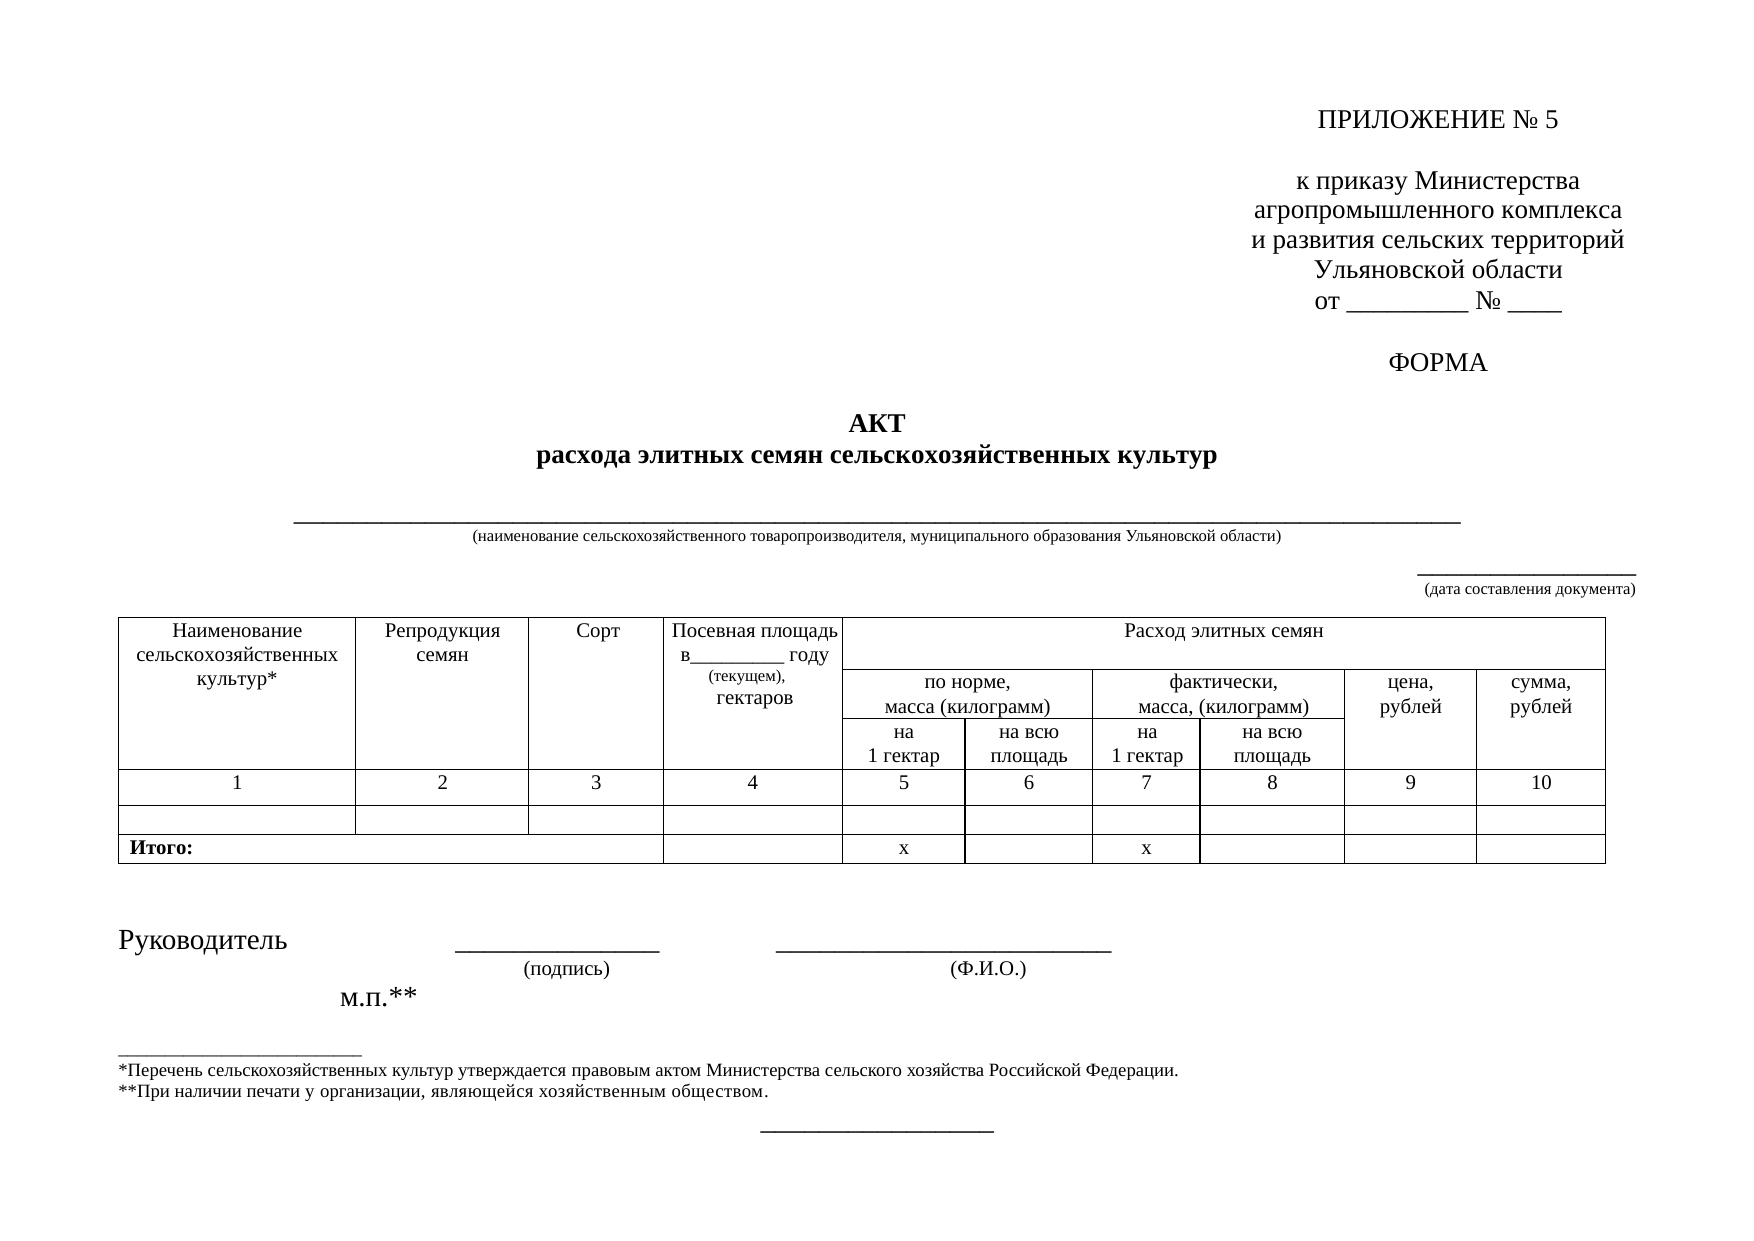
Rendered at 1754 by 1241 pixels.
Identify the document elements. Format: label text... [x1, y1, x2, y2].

text (дата составления документа) [118, 579, 1636, 598]
table_cell на всю площадь [966, 719, 1092, 769]
text __________________________ [118, 1037, 1636, 1059]
table_cell на всю площадь [1201, 719, 1344, 769]
table_cell [1345, 806, 1476, 834]
text к приказу Министерства [1240, 166, 1636, 195]
text ФОРМА [1240, 346, 1636, 377]
table_cell х [1093, 835, 1199, 863]
table_header Посевная площадь в_________ году (текущем), гектаров [664, 618, 842, 769]
table_cell [664, 806, 842, 834]
table_cell [529, 806, 663, 834]
table_cell [1477, 806, 1605, 834]
table_cell [664, 835, 842, 863]
table_cell х [843, 835, 964, 863]
table_cell [1345, 835, 1476, 863]
table_cell 3 [529, 770, 663, 805]
table_cell 5 [843, 770, 964, 805]
text ПРИЛОЖЕНИЕ № 5 [1240, 103, 1636, 134]
text (подпись) (Ф.И.О.) [118, 955, 1636, 979]
table_cell [966, 806, 1092, 834]
text _______________ [118, 545, 1636, 579]
table_cell [843, 806, 964, 834]
text агропромышленного комплекса [1240, 195, 1636, 225]
table_cell на 1 гектар [1093, 719, 1199, 769]
text и развития сельских территорий Ульяновской области [1240, 225, 1636, 284]
table_cell 10 [1477, 770, 1605, 805]
table_cell 6 [966, 770, 1092, 805]
text м.п.** [266, 979, 1636, 1013]
table_cell 8 [1201, 770, 1344, 805]
table_cell [1093, 806, 1199, 834]
text от _________ № ____ [1240, 284, 1636, 315]
table_header Наименование сельскохозяйственных культур* [119, 618, 355, 769]
text ________________ [118, 1102, 1636, 1135]
table_cell цена, рублей [1345, 670, 1476, 769]
text АКТ [118, 409, 1636, 439]
table_cell [1477, 835, 1605, 863]
table_cell 2 [356, 770, 528, 805]
table_cell сумма, рублей [1477, 670, 1605, 769]
table_cell 7 [1093, 770, 1199, 805]
text (наименование сельскохозяйственного товаропроизводителя, муниципального образования Ульяновской области) [118, 526, 1636, 545]
table_cell [1201, 835, 1344, 863]
table_cell [119, 806, 355, 834]
text *Перечень сельскохозяйственных культур утверждается правовым актом Министерства сельского хозяйства Российской Федерации. [118, 1059, 1636, 1080]
table_cell по норме, масса (килограмм) [843, 670, 1092, 718]
table_cell 1 [119, 770, 355, 805]
table_cell [356, 806, 528, 834]
text ________________________________________________________________________________ [118, 497, 1636, 526]
text Руководитель ______________ _______________________ [118, 922, 1636, 955]
table_header Сорт [529, 618, 663, 769]
table_header Репродукция семян [356, 618, 528, 769]
table_cell [1201, 806, 1344, 834]
text **При наличии печати у организации, являющейся хозяйственным обществом. [118, 1080, 1636, 1102]
text расхода элитных семян сельскохозяйственных культур [118, 439, 1636, 469]
table_cell Итого: [119, 835, 663, 863]
table_cell 9 [1345, 770, 1476, 805]
table_cell 4 [664, 770, 842, 805]
table_cell фактически, масса, (килограмм) [1093, 670, 1344, 718]
table_header Расход элитных семян [843, 618, 1605, 668]
table_cell на 1 гектар [843, 719, 964, 769]
table_cell [966, 835, 1092, 863]
